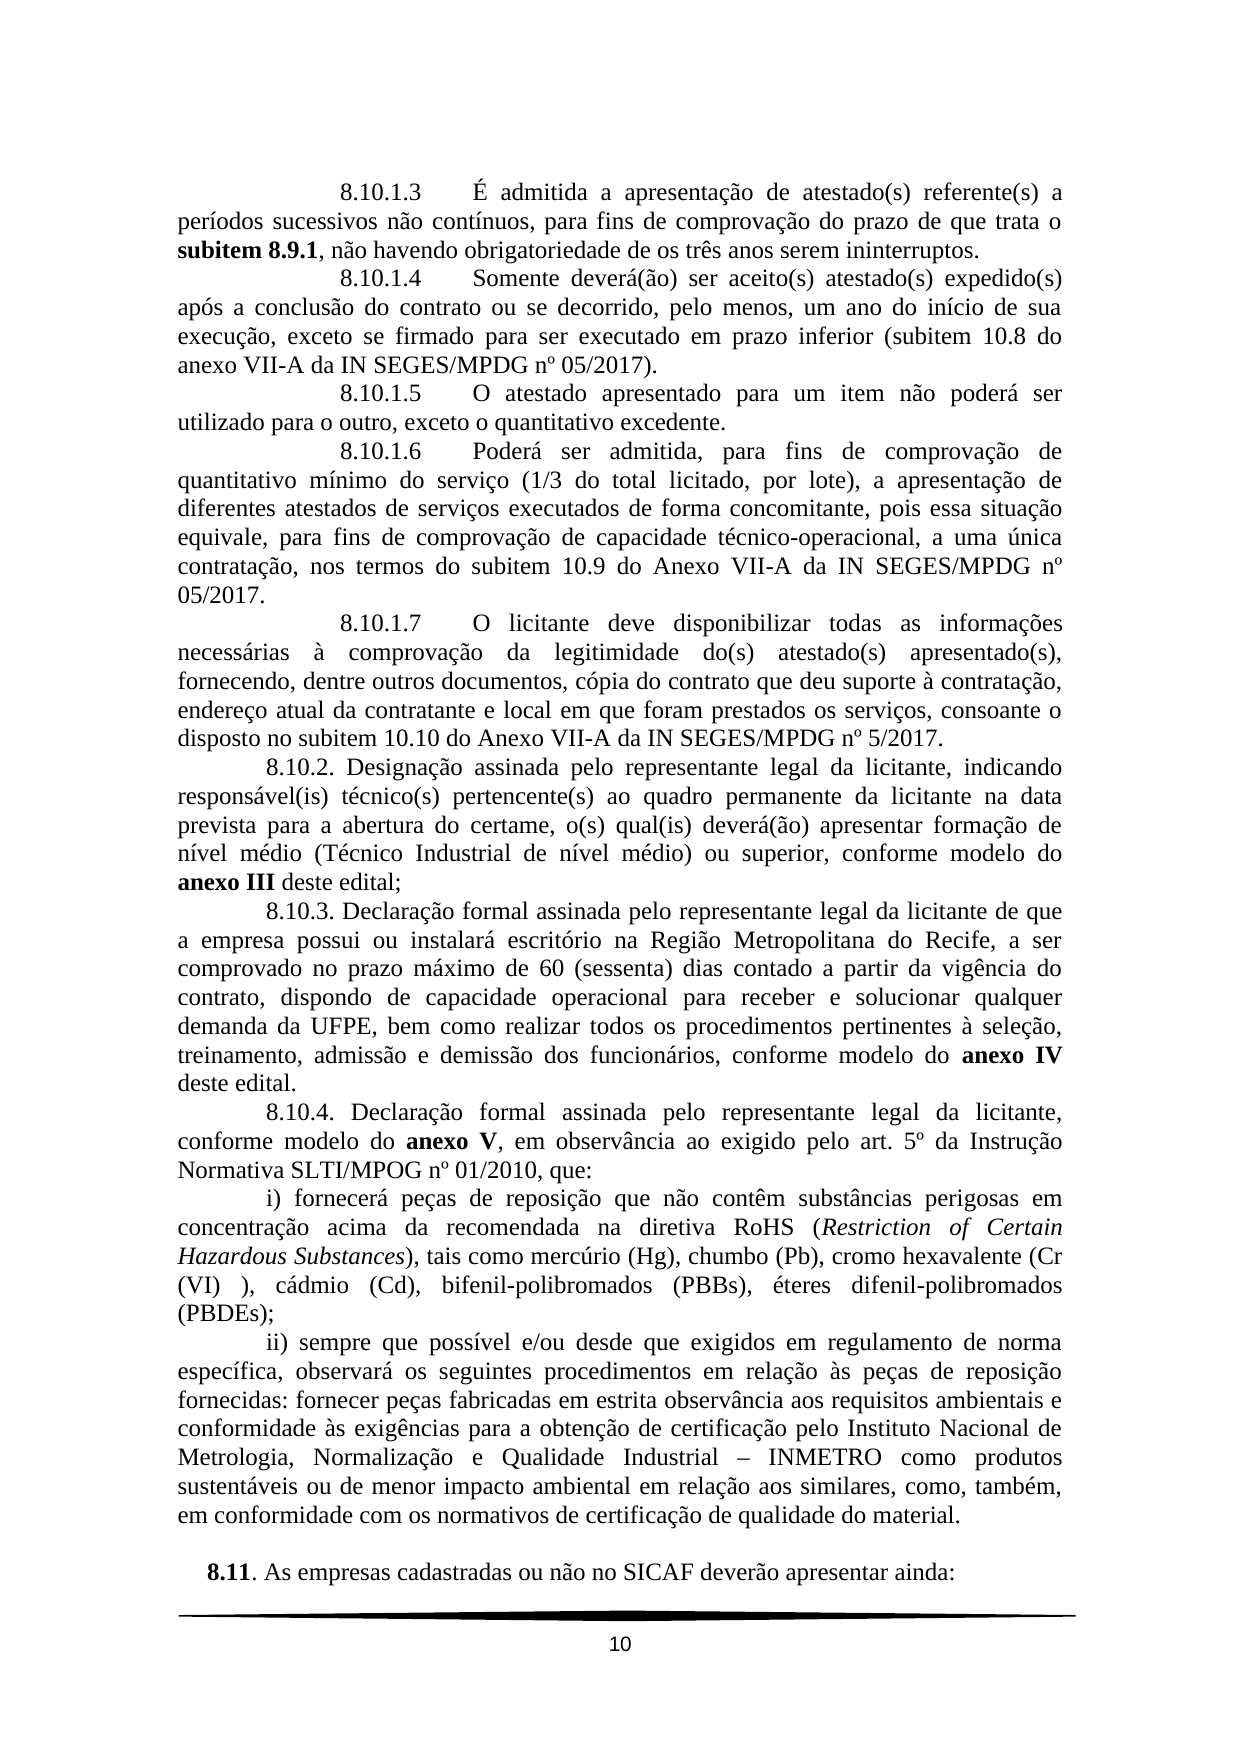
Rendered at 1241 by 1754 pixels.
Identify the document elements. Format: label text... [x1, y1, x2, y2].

text 8.10.2. Designação assinada pelo representante legal da licitante, indicando responsável(is) técnico(s) pertencente(s) ao quadro permanente da licitante na data prevista para a abertura do certame, o(s) qual(is) deverá(ão) apresentar formação de nível médio (Técnico Industrial de nível médio) ou superior, conforme modelo do anexo III deste edital; [177, 752, 1063, 896]
list O atestado apresentado para um item não poderá ser utilizado para o outro, exceto o quantitativo excedente. [177, 378, 1063, 436]
list É admitida a apresentação de atestado(s) referente(s) a períodos sucessivos não contínuos, para fins de comprovação do prazo de que trata o subitem 8.9.1, não havendo obrigatoriedade de os três anos serem ininterruptos. [177, 177, 1063, 263]
list 8.10.4. Declaração formal assinada pelo representante legal da licitante, conforme modelo do anexo V, em observância ao exigido pelo art. 5º da Instrução Normativa SLTI/MPOG nº 01/2010, que: [177, 1097, 1063, 1183]
list 8.10.3. Declaração formal assinada pelo representante legal da licitante de que a empresa possui ou instalará escritório na Região Metropolitana do Recife, a ser comprovado no prazo máximo de 60 (sessenta) dias contado a partir da vigência do contrato, dispondo de capacidade operacional para receber e solucionar qualquer demanda da UFPE, bem como realizar todos os procedimentos pertinentes à seleção, treinamento, admissão e demissão dos funcionários, conforme modelo do anexo IV deste edital. [177, 896, 1063, 1097]
list Somente deverá(ão) ser aceito(s) atestado(s) expedido(s) após a conclusão do contrato ou se decorrido, pelo menos, um ano do início de sua execução, exceto se firmado para ser executado em prazo inferior (subitem 10.8 do anexo VII-A da IN SEGES/MPDG nº 05/2017). [177, 263, 1063, 378]
list . As empresas cadastradas ou não no SICAF deverão apresentar ainda: [177, 1557, 1063, 1586]
list Poderá ser admitida, para fins de comprovação de quantitativo mínimo do serviço (1/3 do total licitado, por lote), a apresentação de diferentes atestados de serviços executados de forma concomitante, pois essa situação equivale, para fins de comprovação de capacidade técnico-operacional, a uma única contratação, nos termos do subitem 10.9 do Anexo VII-A da IN SEGES/MPDG nº 05/2017. [177, 436, 1063, 608]
list ii) sempre que possível e/ou desde que exigidos em regulamento de norma específica, observará os seguintes procedimentos em relação às peças de reposição fornecidas: fornecer peças fabricadas em estrita observância aos requisitos ambientais e conformidade às exigências para a obtenção de certificação pelo Instituto Nacional de Metrologia, Normalização e Qualidade Industrial – INMETRO como produtos sustentáveis ou de menor impacto ambiental em relação aos similares, como, também, em conformidade com os normativos de certificação de qualidade do material. [177, 1327, 1063, 1528]
list O licitante deve disponibilizar todas as informações necessárias à comprovação da legitimidade do(s) atestado(s) apresentado(s), fornecendo, dentre outros documentos, cópia do contrato que deu suporte à contratação, endereço atual da contratante e local em que foram prestados os serviços, consoante o disposto no subitem 10.10 do Anexo VII-A da IN SEGES/MPDG nº 5/2017. [177, 608, 1063, 752]
list i) fornecerá peças de reposição que não contêm substâncias perigosas em concentração acima da recomendada na diretiva RoHS (Restriction of Certain Hazardous Substances), tais como mercúrio (Hg), chumbo (Pb), cromo hexavalente (Cr (VI) ), cádmio (Cd), bifenil-polibromados (PBBs), éteres difenil-polibromados (PBDEs); [177, 1183, 1063, 1327]
